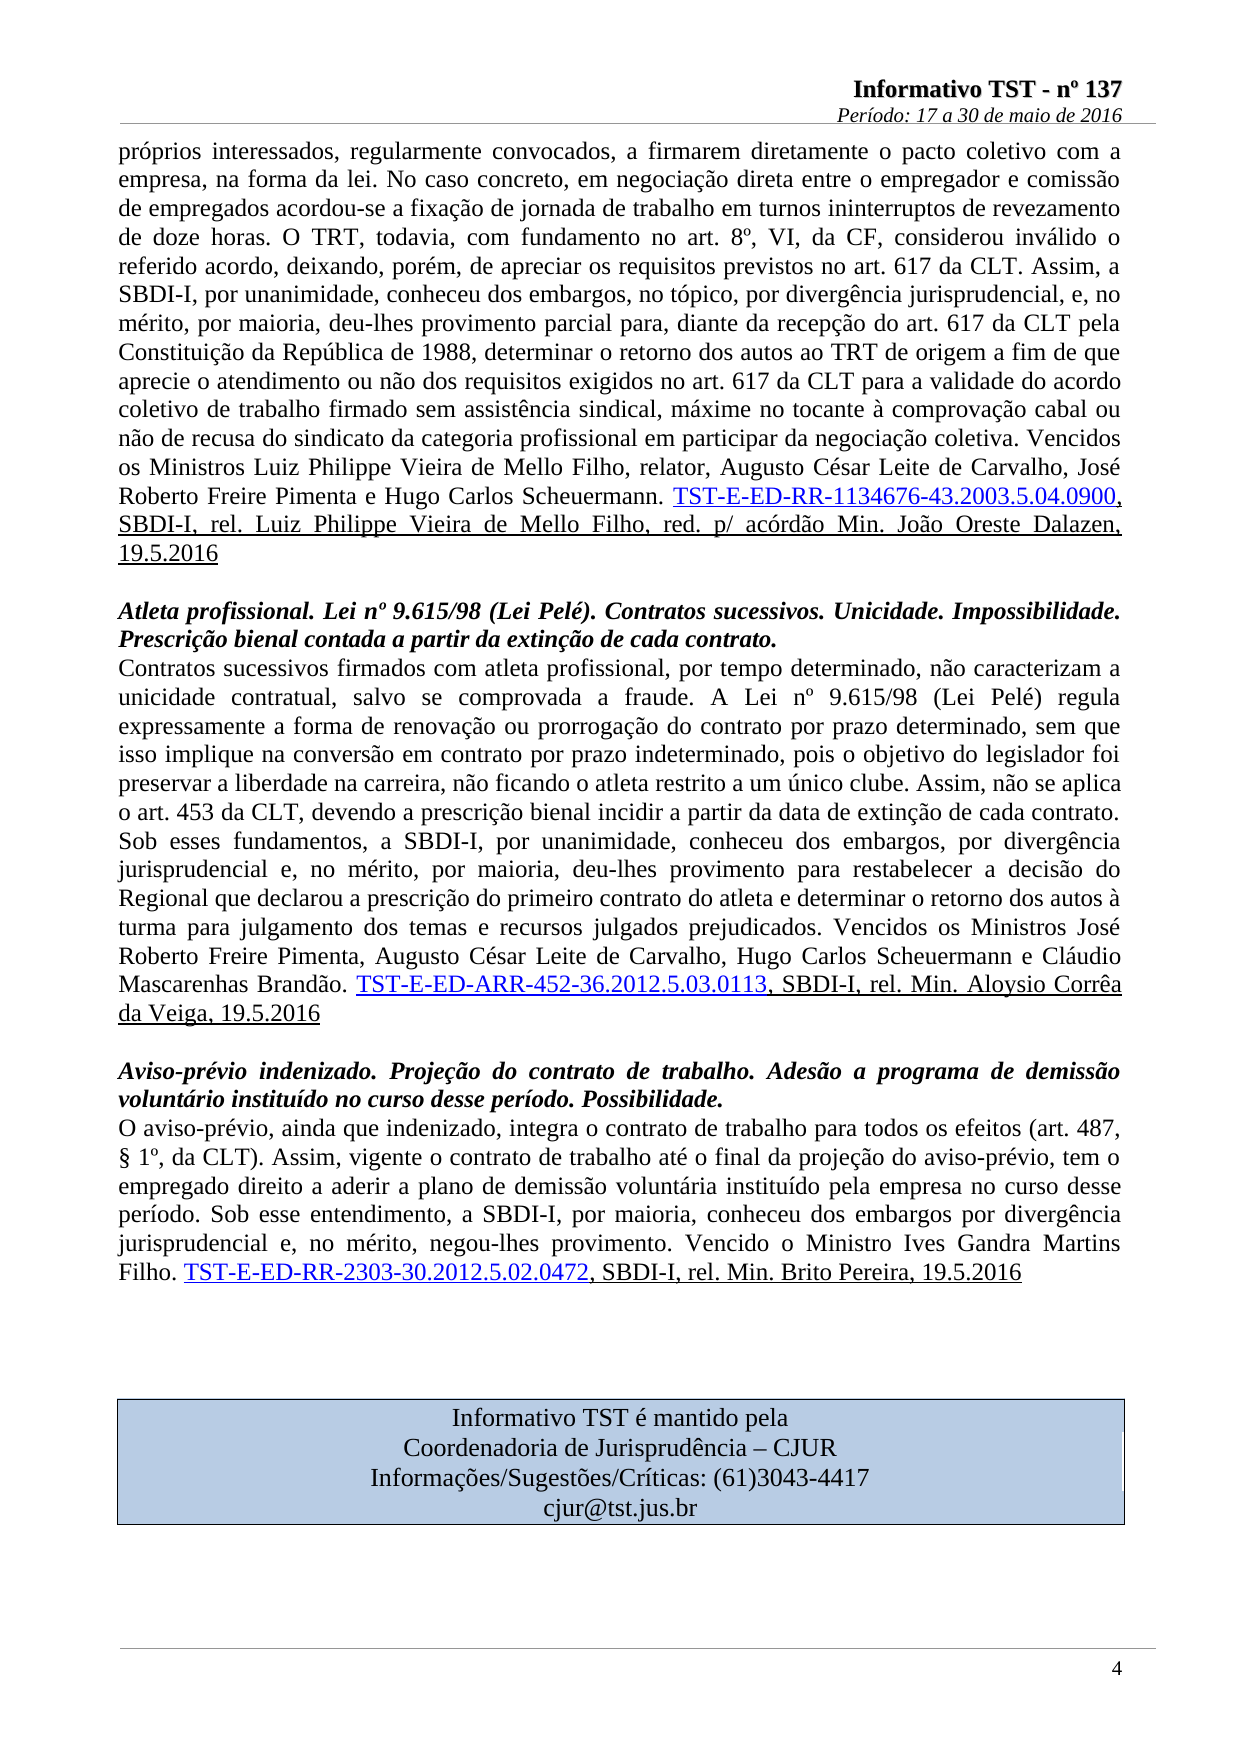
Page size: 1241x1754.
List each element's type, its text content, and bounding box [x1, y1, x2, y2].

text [118, 136, 1122, 534]
text Contratos sucessivos firmados com atleta profissional, por tempo determinado, não caracterizam a unicidade contratual, salvo se comprovada a fraude. A Lei nº 9.615/98 (Lei Pelé) regula expressamente a forma de renovação ou prorrogação do contrato por prazo determinado, sem que isso implique na conversão em contrato por prazo indeterminado, pois o objetivo do legislador foi preservar a liberdade na carreira, não ficando o atleta restrito a um único clube. Assim, não se aplica o art. 453 da CLT, devendo a prescrição bienal incidir a partir da data de extinção de cada contrato. Sob esses fundamentos, a SBDI-I, por unanimidade, conheceu dos embargos, por divergência jurisprudencial e, no mérito, por maioria, deu-lhes provimento para restabelecer a decisão do Regional que declarou a prescrição do primeiro contrato do atleta e determinar o retorno dos autos à turma para julgamento dos temas e recursos julgados prejudicados. Vencidos os Ministros José Roberto Freire Pimenta, Augusto César Leite de Carvalho, Hugo Carlos Scheuermann e Cláudio Mascarenhas Brandão. TST-E-ED-ARR-452-36.2012.5.03.0113, SBDI-I, rel. Min. Aloysio Corrêa da Veiga, 19.5.2016 [118, 653, 1122, 1027]
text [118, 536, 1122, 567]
text cjur@tst.jus.br [118, 1488, 1124, 1524]
text Aviso-prévio indenizado. Projeção do contrato de trabalho. Adesão a programa de demissão voluntário instituído no curso desse período. Possibilidade. [118, 1056, 1122, 1113]
text Informativo TST é mantido pela [118, 1400, 1124, 1432]
text Atleta profissional. Lei nº 9.615/98 (Lei Pelé). Contratos sucessivos. Unicidade. Impossibilidade. Prescrição bienal contada a partir da extinção de cada contrato. [118, 596, 1122, 653]
text Informações/Sugestões/Críticas: (61)3043-4417 [118, 1462, 1122, 1488]
text O aviso-prévio, ainda que indenizado, integra o contrato de trabalho para todos os efeitos (art. 487, § 1º, da CLT). Assim, vigente o contrato de trabalho até o final da projeção do aviso-prévio, tem o empregado direito a aderir a plano de demissão voluntária instituído pela empresa no curso desse período. Sob esse entendimento, a SBDI-I, por maioria, conheceu dos embargos por divergência jurisprudencial e, no mérito, negou-lhes provimento. Vencido o Ministro Ives Gandra Martins Filho. TST-E-ED-RR-2303-30.2012.5.02.0472, SBDI-I, rel. Min. Brito Pereira, 19.5.2016 [118, 1113, 1122, 1286]
text Coordenadoria de Jurisprudência – CJUR [118, 1432, 1122, 1462]
